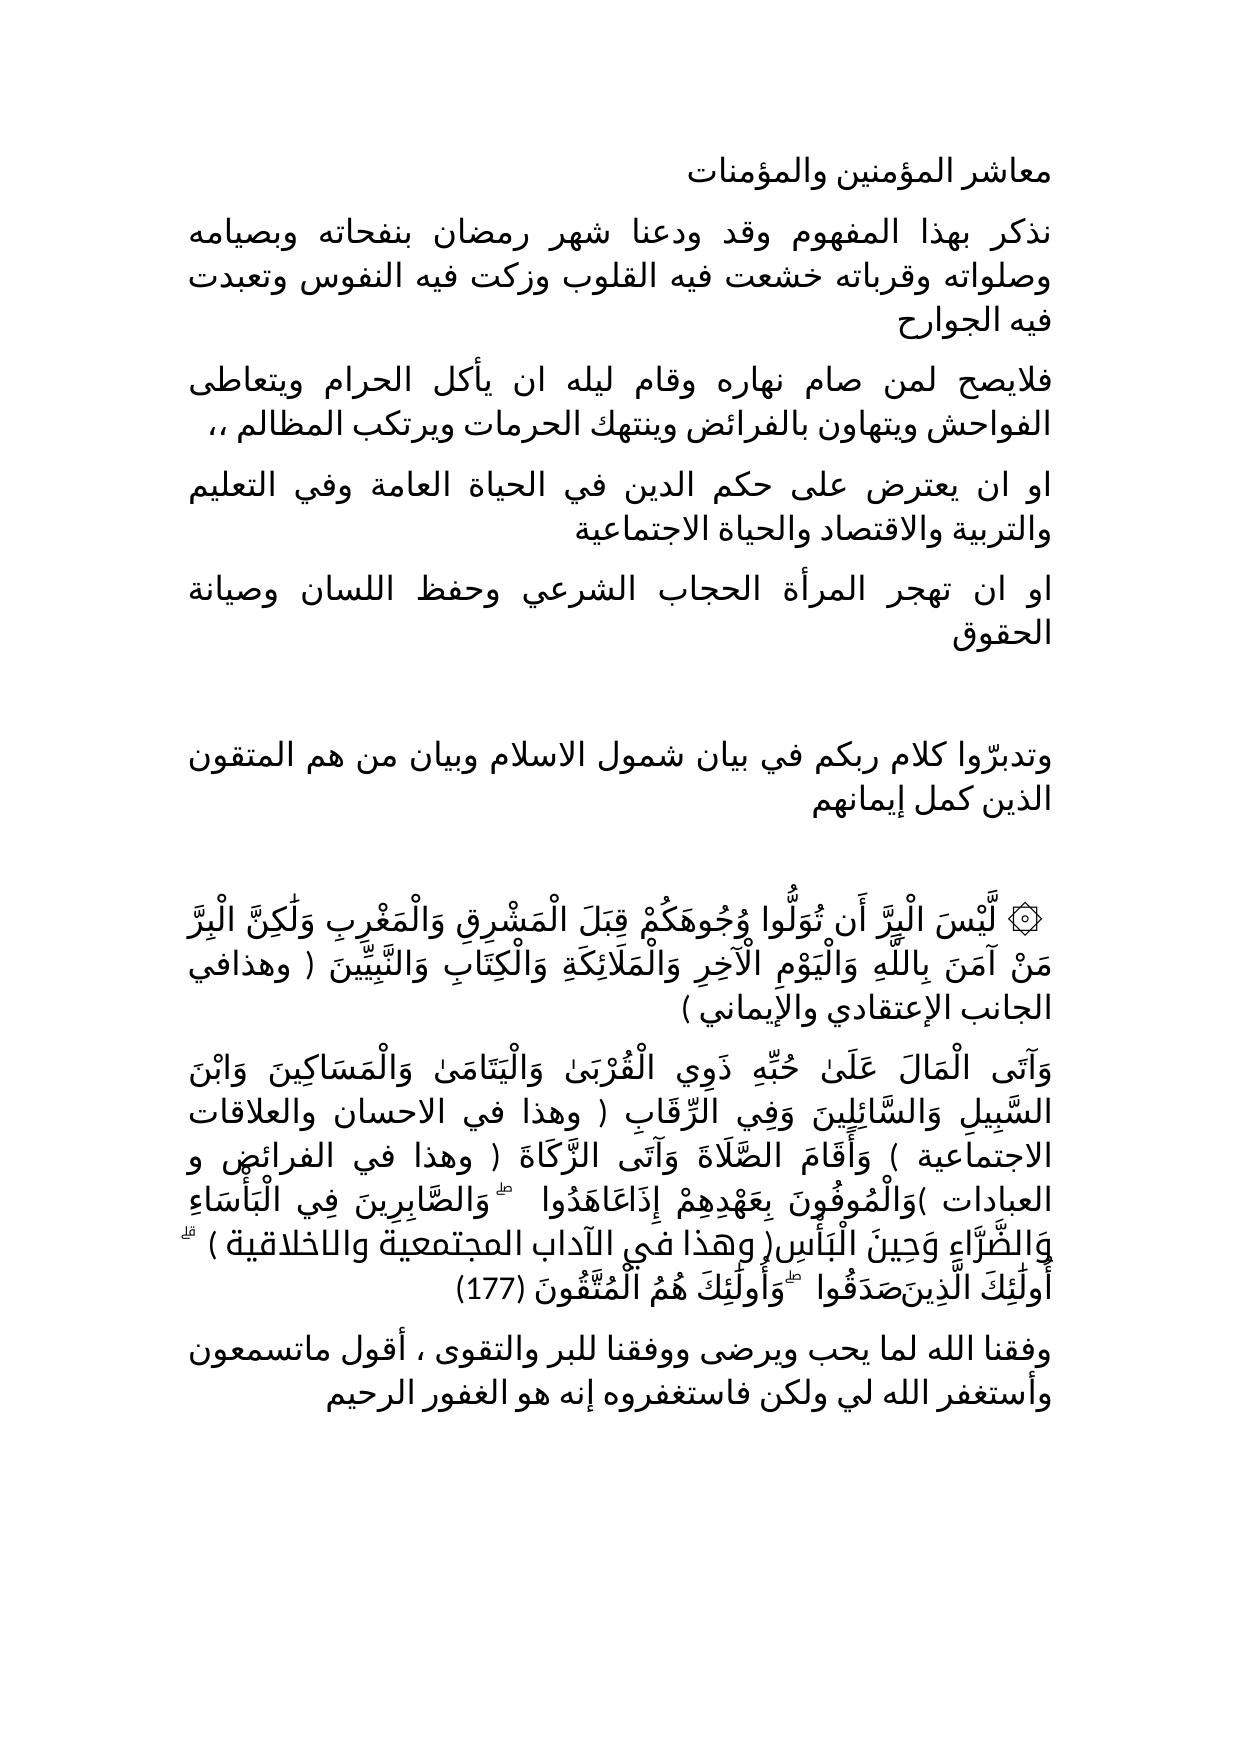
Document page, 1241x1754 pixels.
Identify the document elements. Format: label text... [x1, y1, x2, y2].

text وفقنا الله لما يحب ويرضى ووفقنا للبر والتقوى ، أقول ماتسمعون وأستغفر الله لي ولكن فاستغفروه إنه هو الغفور الرحيم [187, 1328, 1053, 1412]
text او ان تهجر المرأة الحجاب الشرعي وحفظ اللسان وصيانة الحقوق [187, 568, 1053, 653]
text نذكر بهذا المفهوم وقد ودعنا شهر رمضان بنفحاته وبصيامه وصلواته وقرباته خشعت فيه القلوب وزكت فيه النفوس وتعبدت فيه الجوارح [187, 211, 1053, 339]
text فلايصح لمن صام نهاره وقام ليله ان يأكل الحرام ويتعاطى الفواحش ويتهاون بالفرائض وينتهك الحرمات ويرتكب المظالم ،، [187, 359, 1053, 444]
text ۞ لَّيْسَ الْبِرَّ أَن تُوَلُّوا وُجُوهَكُمْ قِبَلَ الْمَشْرِقِ وَالْمَغْرِبِ وَلَٰكِنَّ الْبِرَّ مَنْ آمَنَ بِاللَّهِ وَالْيَوْمِ الْآخِرِ وَالْمَلَائِكَةِ وَالْكِتَابِ وَالنَّبِيِّينَ ( وهذافي الجانب الإعتقادي والإيماني ) [187, 899, 1053, 1027]
text او ان يعترض على حكم الدين في الحياة العامة وفي التعليم والتربية والاقتصاد والحياة الاجتماعية [187, 464, 1053, 548]
text وَآتَى الْمَالَ عَلَىٰ حُبِّهِ ذَوِي الْقُرْبَىٰ وَالْيَتَامَىٰ وَالْمَسَاكِينَ وَابْنَ السَّبِيلِ وَالسَّائِلِينَ وَفِي الرِّقَابِ ( وهذا في الاحسان والعلاقات الاجتماعية ) وَأَقَامَ الصَّلَاةَ وَآتَى الزَّكَاةَ ( وهذا في الفرائض و العبادات )وَالْمُوفُونَ بِعَهْدِهِمْ إِذَا عَاهَدُوا ۖ وَالصَّابِرِينَ فِي الْبَأْسَاءِ وَالضَّرَّاءِ وَحِينَ الْبَأْسِ( وهذا في الآداب المجتمعية والاخلاقية ) ۗ أُولَٰئِكَ الَّذِينَ صَدَقُوا ۖ وَأُولَٰئِكَ هُمُ الْمُتَّقُونَ (177) [187, 1047, 1053, 1308]
text وتدبرّوا كلام ربكم في بيان شمول الاسلام وبيان من هم المتقون الذين كمل إيمانهم [187, 733, 1053, 818]
text معاشر المؤمنين والمؤمنات [187, 150, 1053, 191]
